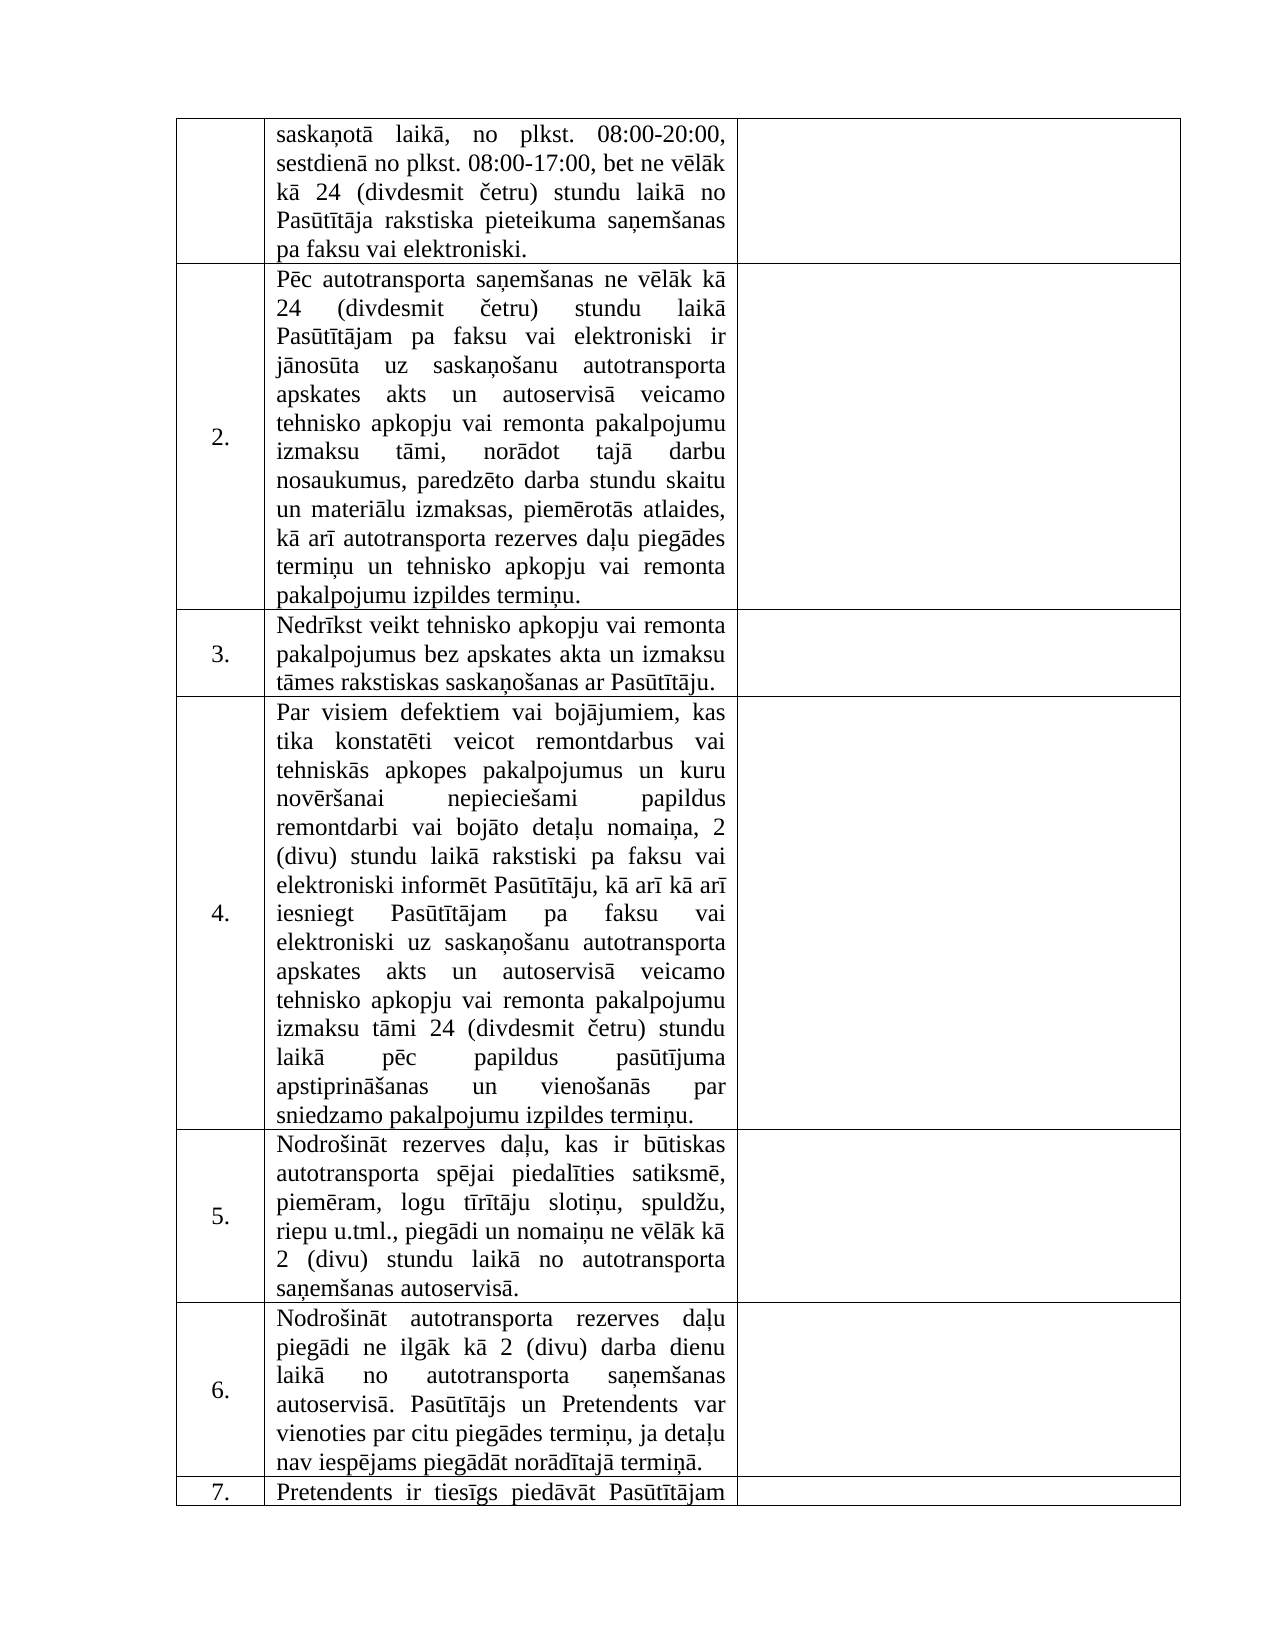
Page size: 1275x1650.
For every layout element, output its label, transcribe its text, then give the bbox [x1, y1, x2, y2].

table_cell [265, 119, 737, 263]
table_cell [738, 610, 1180, 696]
table_cell Nodrošināt autotransporta rezerves daļu piegādi ne ilgāk kā 2 (divu) darba dienu laikā no autotransporta saņemšanas autoservisā. Pasūtītājs un Pretendents var vienoties par citu piegādes termiņu, ja detaļu nav iespējams piegādāt norādītajā termiņā. [265, 1303, 737, 1476]
table_cell [738, 264, 1180, 609]
table_cell [738, 697, 1180, 1128]
table_cell 3. [177, 610, 264, 696]
table_cell [738, 119, 1180, 263]
table_cell [738, 1130, 1180, 1302]
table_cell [265, 1477, 737, 1505]
table_cell Nodrošināt rezerves daļu, kas ir būtiskas autotransporta spējai piedalīties satiksmē, piemēram, logu tīrītāju slotiņu, spuldžu, riepu u.tml., piegādi un nomaiņu ne vēlāk kā 2 (divu) stundu laikā no autotransporta saņemšanas autoservisā. [265, 1130, 737, 1302]
table_cell Par visiem defektiem vai bojājumiem, kas tika konstatēti veicot remontdarbus vai tehniskās apkopes pakalpojumus un kuru novēršanai nepieciešami papildus remontdarbi vai bojāto detaļu nomaiņa, 2 (divu) stundu laikā rakstiski pa faksu vai elektroniski informēt Pasūtītāju, kā arī kā arī iesniegt Pasūtītājam pa faksu vai elektroniski uz saskaņošanu autotransporta apskates akts un autoservisā veicamo tehnisko apkopju vai remonta pakalpojumu izmaksu tāmi 24 (divdesmit četru) stundu laikā pēc papildus pasūtījuma apstiprināšanas un vienošanās par sniedzamo pakalpojumu izpildes termiņu. [265, 697, 737, 1128]
table_cell 4. [177, 697, 264, 1128]
table_cell 2. [177, 264, 264, 609]
table_cell Nedrīkst veikt tehnisko apkopju vai remonta pakalpojumus bez apskates akta un izmaksu tāmes rakstiskas saskaņošanas ar Pasūtītāju. [265, 610, 737, 696]
table_cell 6. [177, 1303, 264, 1476]
table_cell [738, 1303, 1180, 1476]
table_cell 5. [177, 1130, 264, 1302]
table_cell 7. [177, 1477, 264, 1505]
table_cell 1. [177, 119, 264, 263]
table_cell Pēc autotransporta saņemšanas ne vēlāk kā 24 (divdesmit četru) stundu laikā Pasūtītājam pa faksu vai elektroniski ir jānosūta uz saskaņošanu autotransporta apskates akts un autoservisā veicamo tehnisko apkopju vai remonta pakalpojumu izmaksu tāmi, norādot tajā darbu nosaukumus, paredzēto darba stundu skaitu un materiālu izmaksas, piemērotās atlaides, kā arī autotransporta rezerves daļu piegādes termiņu un tehnisko apkopju vai remonta pakalpojumu izpildes termiņu. [265, 264, 737, 609]
table_cell [738, 1477, 1180, 1505]
